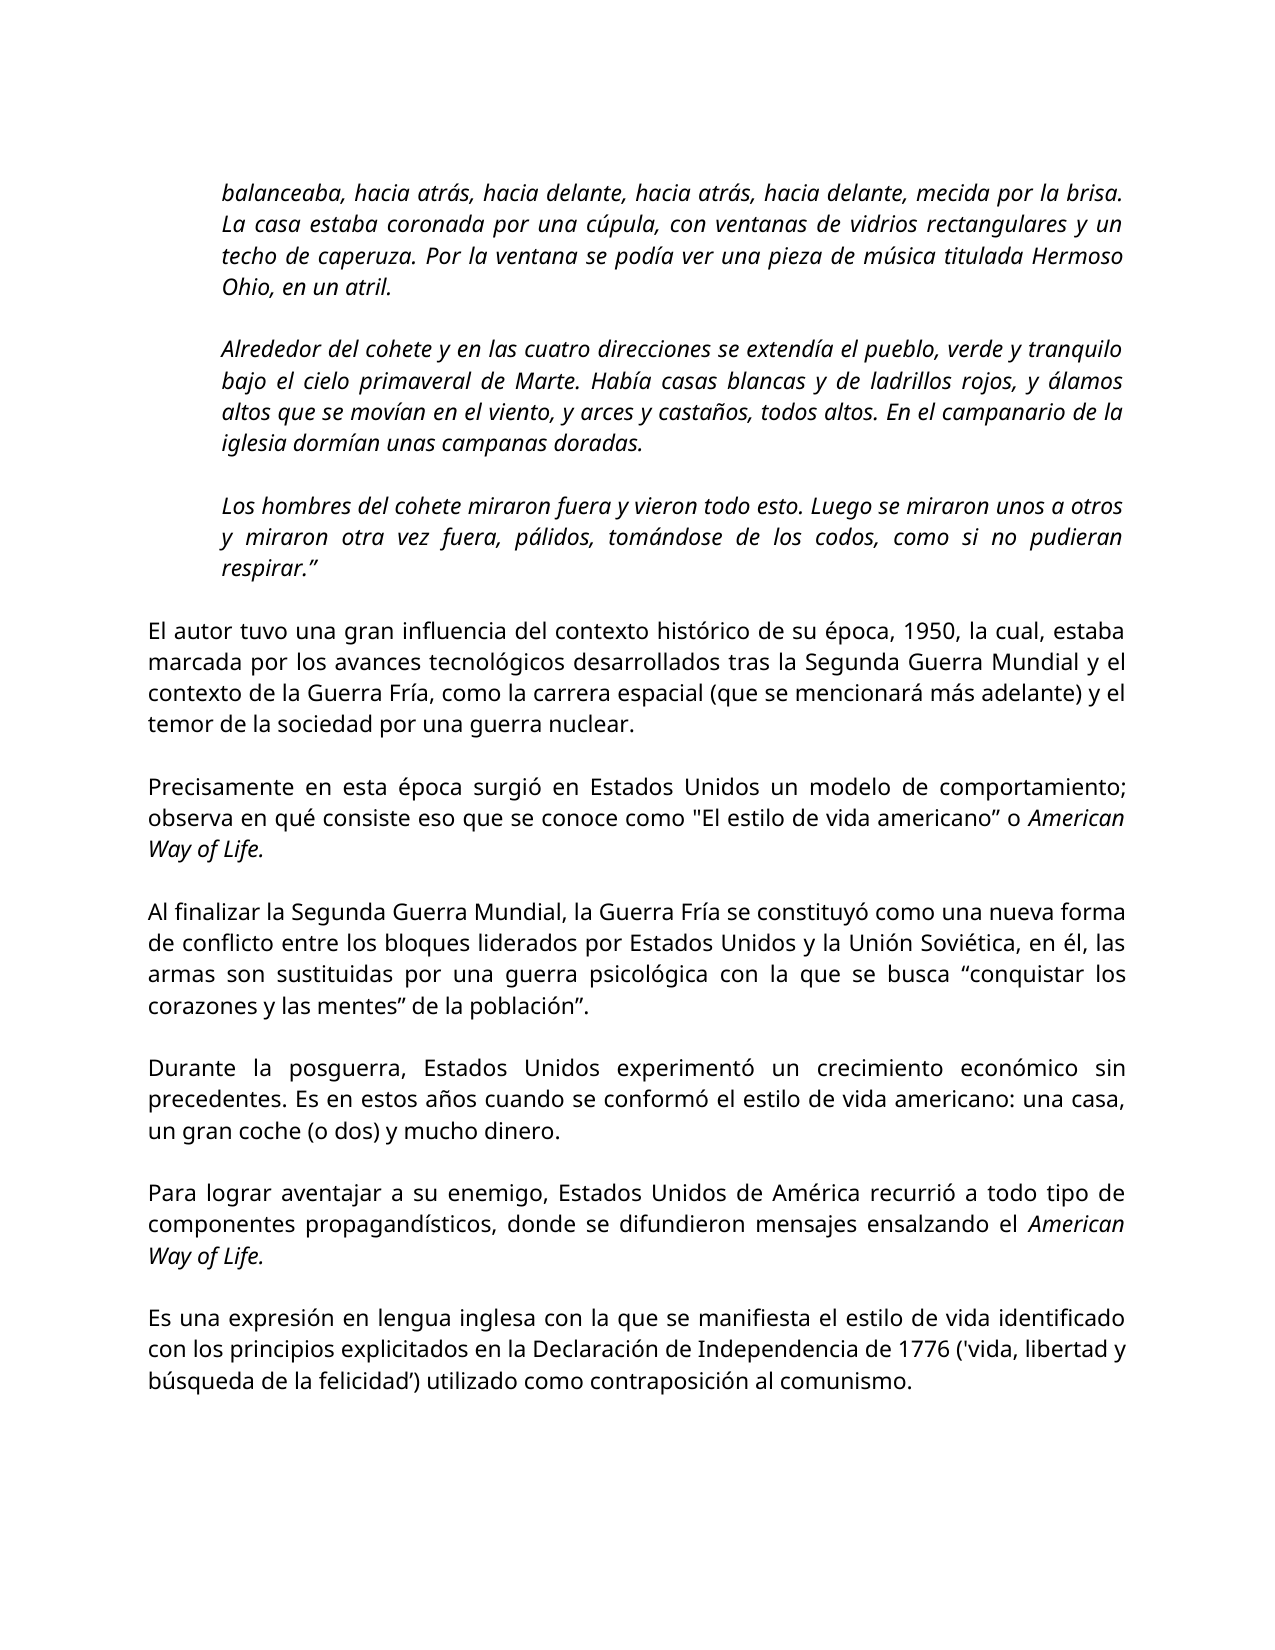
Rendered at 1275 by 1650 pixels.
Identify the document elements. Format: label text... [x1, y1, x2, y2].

text Los hombres del cohete miraron fuera y vieron todo esto. Luego se miraron unos a otros y miraron otra vez fuera, pálidos, tomándose de los codos, como si no pudieran respirar.” [221, 490, 1127, 583]
text Es una expresión en lengua inglesa con la que se manifiesta el estilo de vida identificado con los principios explicitados en la Declaración de Independencia de 1776 ('vida, libertad y búsqueda de la felicidad’) utilizado como contraposición al comunismo. [148, 1302, 1127, 1396]
text Alrededor del cohete y en las cuatro direcciones se extendía el pueblo, verde y tranquilo bajo el cielo primaveral de Marte. Había casas blancas y de ladrillos rojos, y álamos altos que se movían en el viento, y arces y castaños, todos altos. En el campanario de la iglesia dormían unas campanas doradas. [221, 333, 1127, 458]
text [221, 177, 1127, 302]
text Precisamente en esta época surgió en Estados Unidos un modelo de comportamiento; observa en qué consiste eso que se conoce como "El estilo de vida americano” o American Way of Life. [148, 771, 1127, 865]
text Al finalizar la Segunda Guerra Mundial, la Guerra Fría se constituyó como una nueva forma de conflicto entre los bloques liderados por Estados Unidos y la Unión Soviética, en él, las armas son sustituidas por una guerra psicológica con la que se busca “conquistar los corazones y las mentes” de la población”. [148, 896, 1127, 1021]
text Para lograr aventajar a su enemigo, Estados Unidos de América recurrió a todo tipo de componentes propagandísticos, donde se difundieron mensajes ensalzando el American Way of Life. [148, 1177, 1127, 1271]
text Durante la posguerra, Estados Unidos experimentó un crecimiento económico sin precedentes. Es en estos años cuando se conformó el estilo de vida americano: una casa, un gran coche (o dos) y mucho dinero. [148, 1052, 1127, 1146]
text El autor tuvo una gran influencia del contexto histórico de su época, 1950, la cual, estaba marcada por los avances tecnológicos desarrollados tras la Segunda Guerra Mundial y el contexto de la Guerra Fría, como la carrera espacial (que se mencionará más adelante) y el temor de la sociedad por una guerra nuclear. [148, 615, 1127, 740]
